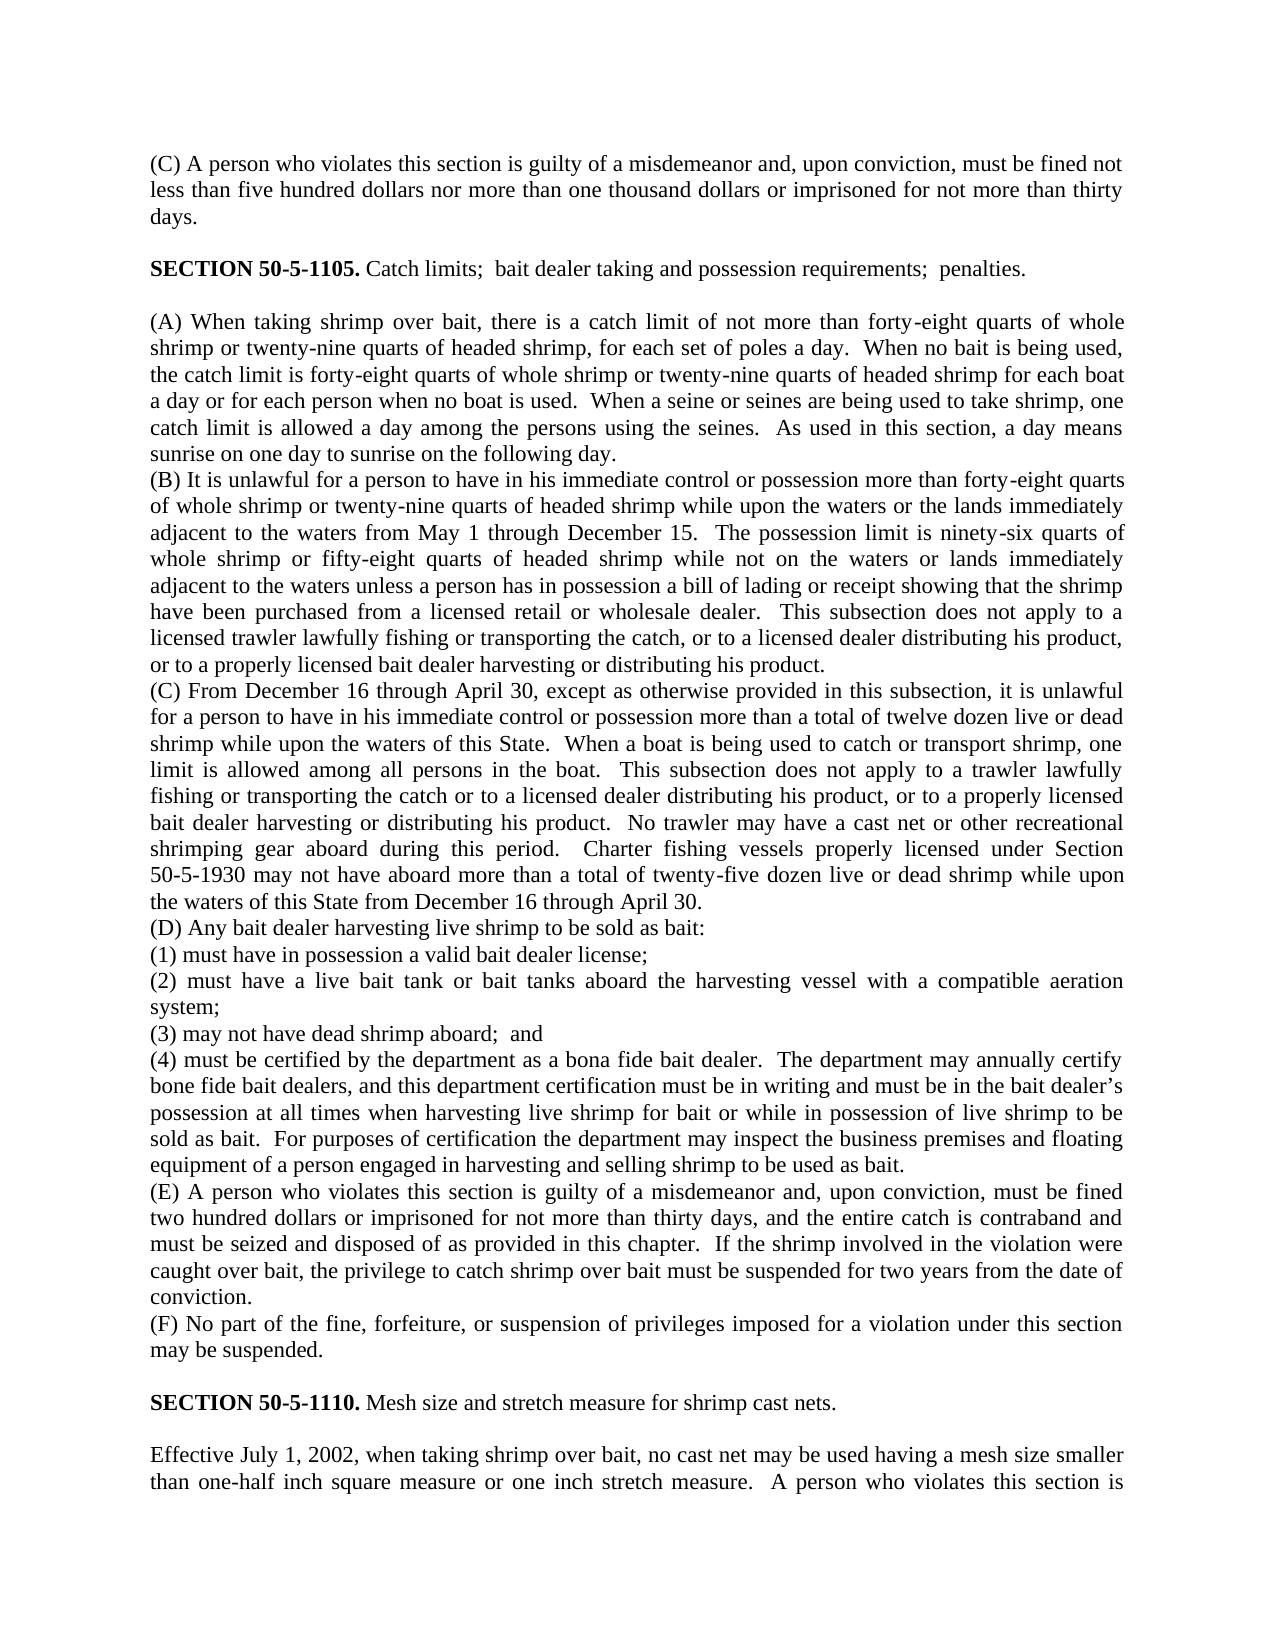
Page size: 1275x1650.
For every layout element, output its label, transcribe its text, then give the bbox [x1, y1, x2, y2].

text (B) It is unlawful for a person to have in his immediate control or possession more than forty-eight quarts of whole shrimp or twenty-nine quarts of headed shrimp while upon the waters or the lands immediately adjacent to the waters from May 1 through December 15. The possession limit is ninety-six quarts of whole shrimp or fifty-eight quarts of headed shrimp while not on the waters or lands immediately adjacent to the waters unless a person has in possession a bill of lading or receipt showing that the shrimp have been purchased from a licensed retail or wholesale dealer. This subsection does not apply to a licensed trawler lawfully fishing or transporting the catch, or to a licensed dealer distributing his product, or to a properly licensed bait dealer harvesting or distributing his product. [150, 466, 1125, 677]
text (3) may not have dead shrimp aboard; and [150, 1020, 1125, 1046]
text (C) From December 16 through April 30, except as otherwise provided in this subsection, it is unlawful for a person to have in his immediate control or possession more than a total of twelve dozen live or dead shrimp while upon the waters of this State. When a boat is being used to catch or transport shrimp, one limit is allowed among all persons in the boat. This subsection does not apply to a trawler lawfully fishing or transporting the catch or to a licensed dealer distributing his product, or to a properly licensed bait dealer harvesting or distributing his product. No trawler may have a cast net or other recreational shrimping gear aboard during this period. Charter fishing vessels properly licensed under Section 50-5-1930 may not have aboard more than a total of twenty-five dozen live or dead shrimp while upon the waters of this State from December 16 through April 30. [150, 677, 1125, 914]
text (F) No part of the fine, forfeiture, or suspension of privileges imposed for a violation under this section may be suspended. [150, 1309, 1125, 1362]
text (2) must have a live bait tank or bait tanks aboard the harvesting vessel with a compatible aeration system; [150, 967, 1125, 1020]
text (4) must be certified by the department as a bona fide bait dealer. The department may annually certify bone fide bait dealers, and this department certification must be in writing and must be in the bait dealer’s possession at all times when harvesting live shrimp for bait or while in possession of live shrimp to be sold as bait. For purposes of certification the department may inspect the business premises and floating equipment of a person engaged in harvesting and selling shrimp to be used as bait. [150, 1046, 1125, 1178]
text SECTION 50-5-1105. Catch limits; bait dealer taking and possession requirements; penalties. [150, 255, 1125, 282]
text (A) When taking shrimp over bait, there is a catch limit of not more than forty-eight quarts of whole shrimp or twenty-nine quarts of headed shrimp, for each set of poles a day. When no bait is being used, the catch limit is forty-eight quarts of whole shrimp or twenty-nine quarts of headed shrimp for each boat a day or for each person when no boat is used. When a seine or seines are being used to take shrimp, one catch limit is allowed a day among the persons using the seines. As used in this section, a day means sunrise on one day to sunrise on the following day. [150, 308, 1125, 466]
text SECTION 50-5-1110. Mesh size and stretch measure for shrimp cast nets. [150, 1389, 1125, 1415]
text (C) A person who violates this section is guilty of a misdemeanor and, upon conviction, must be fined not less than five hundred dollars nor more than one thousand dollars or imprisoned for not more than thirty days. [150, 150, 1125, 229]
text (1) must have in possession a valid bait dealer license; [150, 941, 1125, 967]
text (E) A person who violates this section is guilty of a misdemeanor and, upon conviction, must be fined two hundred dollars or imprisoned for not more than thirty days, and the entire catch is contraband and must be seized and disposed of as provided in this chapter. If the shrimp involved in the violation were caught over bait, the privilege to catch shrimp over bait must be suspended for two years from the date of conviction. [150, 1178, 1125, 1309]
text (D) Any bait dealer harvesting live shrimp to be sold as bait: [150, 914, 1125, 941]
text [150, 1441, 1125, 1494]
